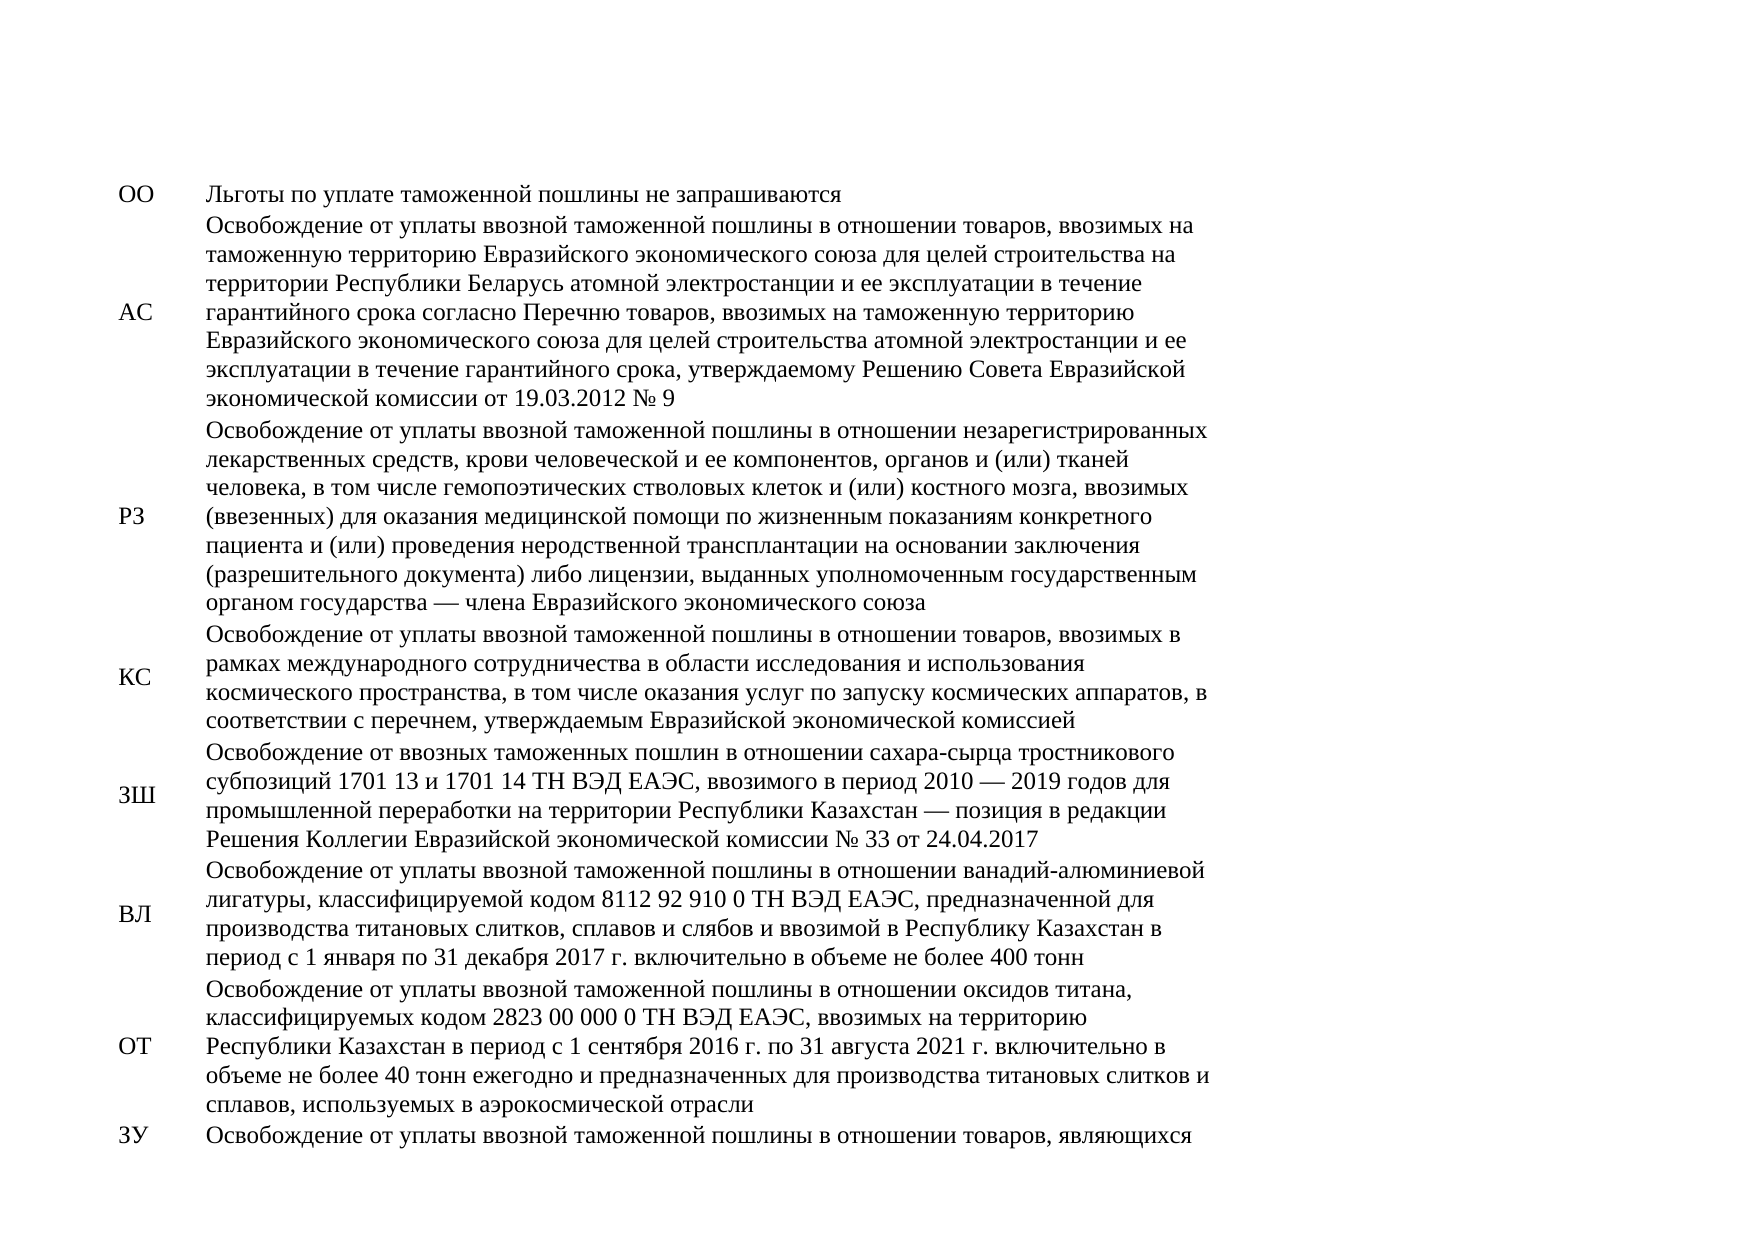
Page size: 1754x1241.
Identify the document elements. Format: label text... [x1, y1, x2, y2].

table_cell Освобождение от ввозных таможенных пошлин в отношении сахара-сырца тростникового субпозиций 1701 13 и 1701 14 ТН ВЭД ЕАЭС, ввозимого в период 2010 — 2019 годов для промышленной переработки на территории Республики Казахстан — позиция в редакции Решения Коллегии Евразийской экономической комиссии № 33 от 24.04.2017 [204, 736, 1215, 854]
table_cell Льготы по уплате таможенной пошлины не запрашиваются [204, 177, 1215, 209]
table_cell РЗ [117, 414, 204, 618]
table_cell АС [117, 209, 204, 413]
table_cell Освобождение от уплаты ввозной таможенной пошлины в отношении товаров, ввозимых в рамках международного сотрудничества в области исследования и использования космического пространства, в том числе оказания услуг по запуску космических аппаратов, в соответствии с перечнем, утверждаемым Евразийской экономической комиссией [204, 618, 1215, 736]
table_cell ЗУ [117, 1119, 204, 1151]
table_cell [204, 1119, 1215, 1151]
table_cell ЗШ [117, 736, 204, 854]
table_cell Освобождение от уплаты ввозной таможенной пошлины в отношении незарегистрированных лекарственных средств, крови человеческой и ее компонентов, органов и (или) тканей человека, в том числе гемопоэтических стволовых клеток и (или) костного мозга, ввозимых (ввезенных) для оказания медицинской помощи по жизненным показаниям конкретного пациента и (или) проведения неродственной трансплантации на основании заключения (разрешительного документа) либо лицензии, выданных уполномоченным государственным органом государства — члена Евразийского экономического союза [204, 414, 1215, 618]
table_cell Освобождение от уплаты ввозной таможенной пошлины в отношении оксидов титана, классифицируемых кодом 2823 00 000 0 ТН ВЭД ЕАЭС, ввозимых на территорию Республики Казахстан в период с 1 сентября 2016 г. по 31 августа 2021 г. включительно в объеме не более 40 тонн ежегодно и предназначенных для производства титановых слитков и сплавов, используемых в аэрокосмической отрасли [204, 972, 1215, 1119]
table_cell ОТ [117, 972, 204, 1119]
table_cell Освобождение от уплаты ввозной таможенной пошлины в отношении ванадий-алюминиевой лигатуры, классифицируемой кодом 8112 92 910 0 ТН ВЭД ЕАЭС, предназначенной для производства титановых слитков, сплавов и слябов и ввозимой в Республику Казахстан в период с 1 января по 31 декабря 2017 г. включительно в объеме не более 400 тонн [204, 854, 1215, 972]
table_cell КС [117, 618, 204, 736]
table_cell Освобождение от уплаты ввозной таможенной пошлины в отношении товаров, ввозимых на таможенную территорию Евразийского экономического союза для целей строительства на территории Республики Беларусь атомной электростанции и ее эксплуатации в течение гарантийного срока согласно Перечню товаров, ввозимых на таможенную территорию Евразийского экономического союза для целей строительства атомной электростанции и ее эксплуатации в течение гарантийного срока, утверждаемому Решению Совета Евразийской экономической комиссии от 19.03.2012 № 9 [204, 209, 1215, 413]
table_cell ВЛ [117, 854, 204, 972]
table_cell ОО [117, 177, 204, 209]
